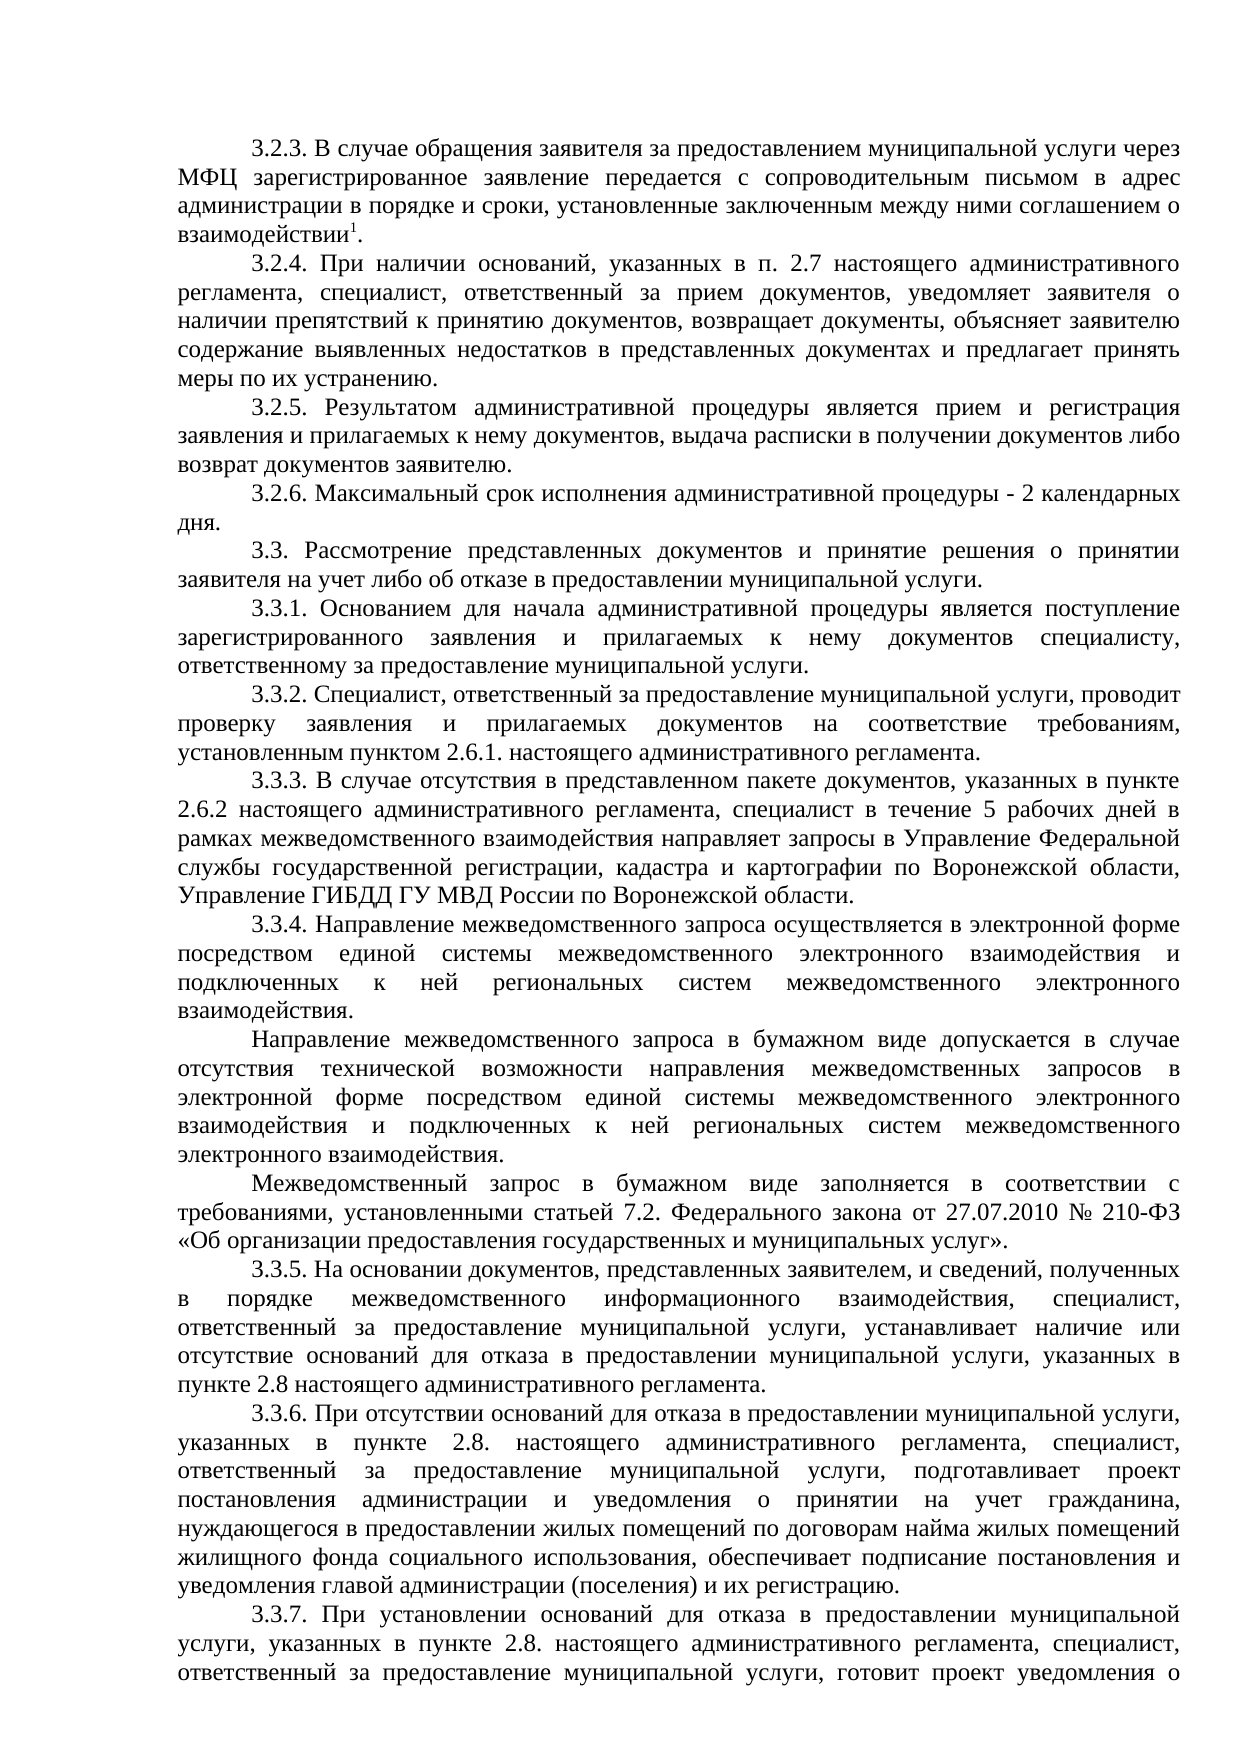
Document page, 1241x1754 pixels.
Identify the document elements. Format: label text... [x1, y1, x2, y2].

text 3.3.5. На основании документов, представленных заявителем, и сведений, полученных в порядке межведомственного информационного взаимодействия, специалист, ответственный за предоставление муниципальной услуги, устанавливает наличие или отсутствие оснований для отказа в предоставлении муниципальной услуги, указанных в пункте 2.8 настоящего административного регламента. [177, 1254, 1181, 1398]
text 3.2.5. Результатом административной процедуры является прием и регистрация заявления и прилагаемых к нему документов, выдача расписки в получении документов либо возврат документов заявителю. [177, 392, 1181, 478]
text 3.3.1. Основанием для начала административной процедуры является поступление зарегистрированного заявления и прилагаемых к нему документов специалисту, ответственному за предоставление муниципальной услуги. [177, 593, 1181, 679]
text Межведомственный запрос в бумажном виде заполняется в соответствии с требованиями, установленными статьей 7.2. Федерального закона от 27.07.2010 № 210-ФЗ «Об организации предоставления государственных и муниципальных услуг». [177, 1168, 1181, 1254]
text 3.3.2. Специалист, ответственный за предоставление муниципальной услуги, проводит проверку заявления и прилагаемых документов на соответствие требованиям, установленным пунктом 2.6.1. настоящего административного регламента. [177, 679, 1181, 765]
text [177, 1599, 1181, 1685]
text 3.2.6. Максимальный срок исполнения административной процедуры - 2 календарных дня. [177, 478, 1181, 535]
text 3.3.4. Направление межведомственного запроса осуществляется в электронной форме посредством единой системы межведомственного электронного взаимодействия и подключенных к ней региональных систем межведомственного электронного взаимодействия. [177, 909, 1181, 1024]
text 3.2.4. При наличии оснований, указанных в п. 2.7 настоящего административного регламента, специалист, ответственный за прием документов, уведомляет заявителя о наличии препятствий к принятию документов, возвращает документы, объясняет заявителю содержание выявленных недостатков в представленных документах и предлагает принять меры по их устранению. [177, 248, 1181, 392]
text 3.2.3. В случае обращения заявителя за предоставлением муниципальной услуги через МФЦ зарегистрированное заявление передается с сопроводительным письмом в адрес администрации в порядке и сроки, установленные заключенным между ними соглашением о взаимодействии1. [177, 133, 1181, 248]
text 3.3. Рассмотрение представленных документов и принятие решения о принятии заявителя на учет либо об отказе в предоставлении муниципальной услуги. [177, 535, 1181, 593]
text 3.3.6. При отсутствии оснований для отказа в предоставлении муниципальной услуги, указанных в пункте 2.8. настоящего административного регламента, специалист, ответственный за предоставление муниципальной услуги, подготавливает проект постановления администрации и уведомления о принятии на учет гражданина, нуждающегося в предоставлении жилых помещений по договорам найма жилых помещений жилищного фонда социального использования, обеспечивает подписание постановления и уведомления главой администрации (поселения) и их регистрацию. [177, 1398, 1181, 1599]
text 3.3.3. В случае отсутствия в представленном пакете документов, указанных в пункте 2.6.2 настоящего административного регламента, специалист в течение 5 рабочих дней в рамках межведомственного взаимодействия направляет запросы в Управление Федеральной службы государственной регистрации, кадастра и картографии по Воронежской области, Управление ГИБДД ГУ МВД России по Воронежской области. [177, 765, 1181, 909]
text Направление межведомственного запроса в бумажном виде допускается в случае отсутствия технической возможности направления межведомственных запросов в электронной форме посредством единой системы межведомственного электронного взаимодействия и подключенных к ней региональных систем межведомственного электронного взаимодействия. [177, 1024, 1181, 1168]
